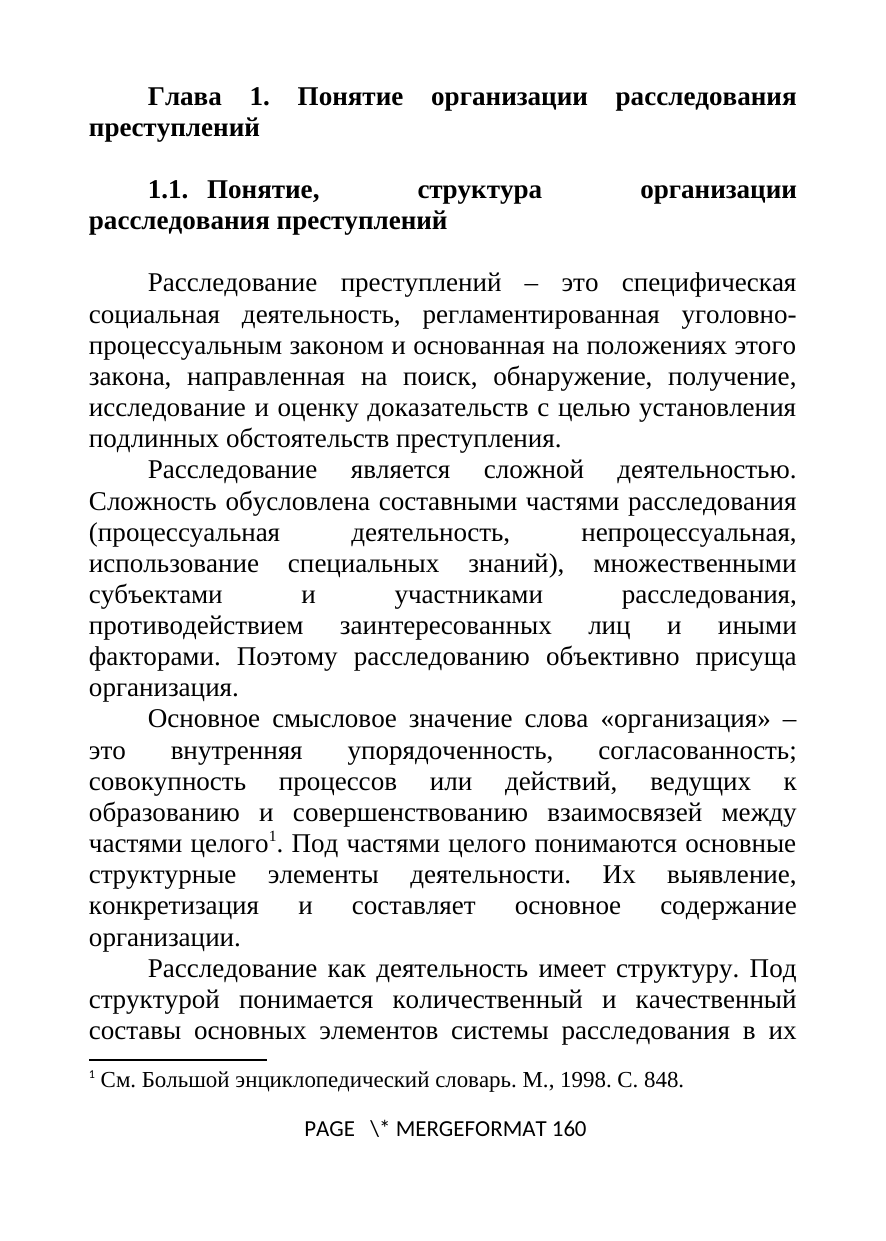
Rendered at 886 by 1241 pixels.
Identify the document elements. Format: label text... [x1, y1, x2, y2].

text Глава 1. Понятие организации расследования преступлений [89, 80, 797, 142]
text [89, 952, 797, 1045]
text Расследование преступлений – это специфическая социальная деятельность, регламентированная уголовно-процессуальным законом и основанная на положениях этого закона, направленная на поиск, обнаружение, получение, исследование и оценку доказательств с целью установления подлинных обстоятельств преступления. [89, 267, 797, 453]
text Основное смысловое значение слова «организация» – это внутренняя упорядоченность, согласованность; совокупность процессов или действий, ведущих к образованию и совершенствованию взаимосвязей между частями целого. Под частями целого понимаются основные структурные элементы деятельности. Их выявление, конкретизация и составляет основное содержание организации. [89, 703, 797, 952]
list Понятие, структура организации расследования преступлений [89, 173, 797, 235]
text Расследование является сложной деятельностью. Сложность обусловлена составными частями расследования (процессуальная деятельность, непроцессуальная, использование специальных знаний), множественными субъектами и участниками расследования, противодействием заинтересованных лиц и иными факторами. Поэтому расследованию объективно присуща организация. [89, 453, 797, 703]
